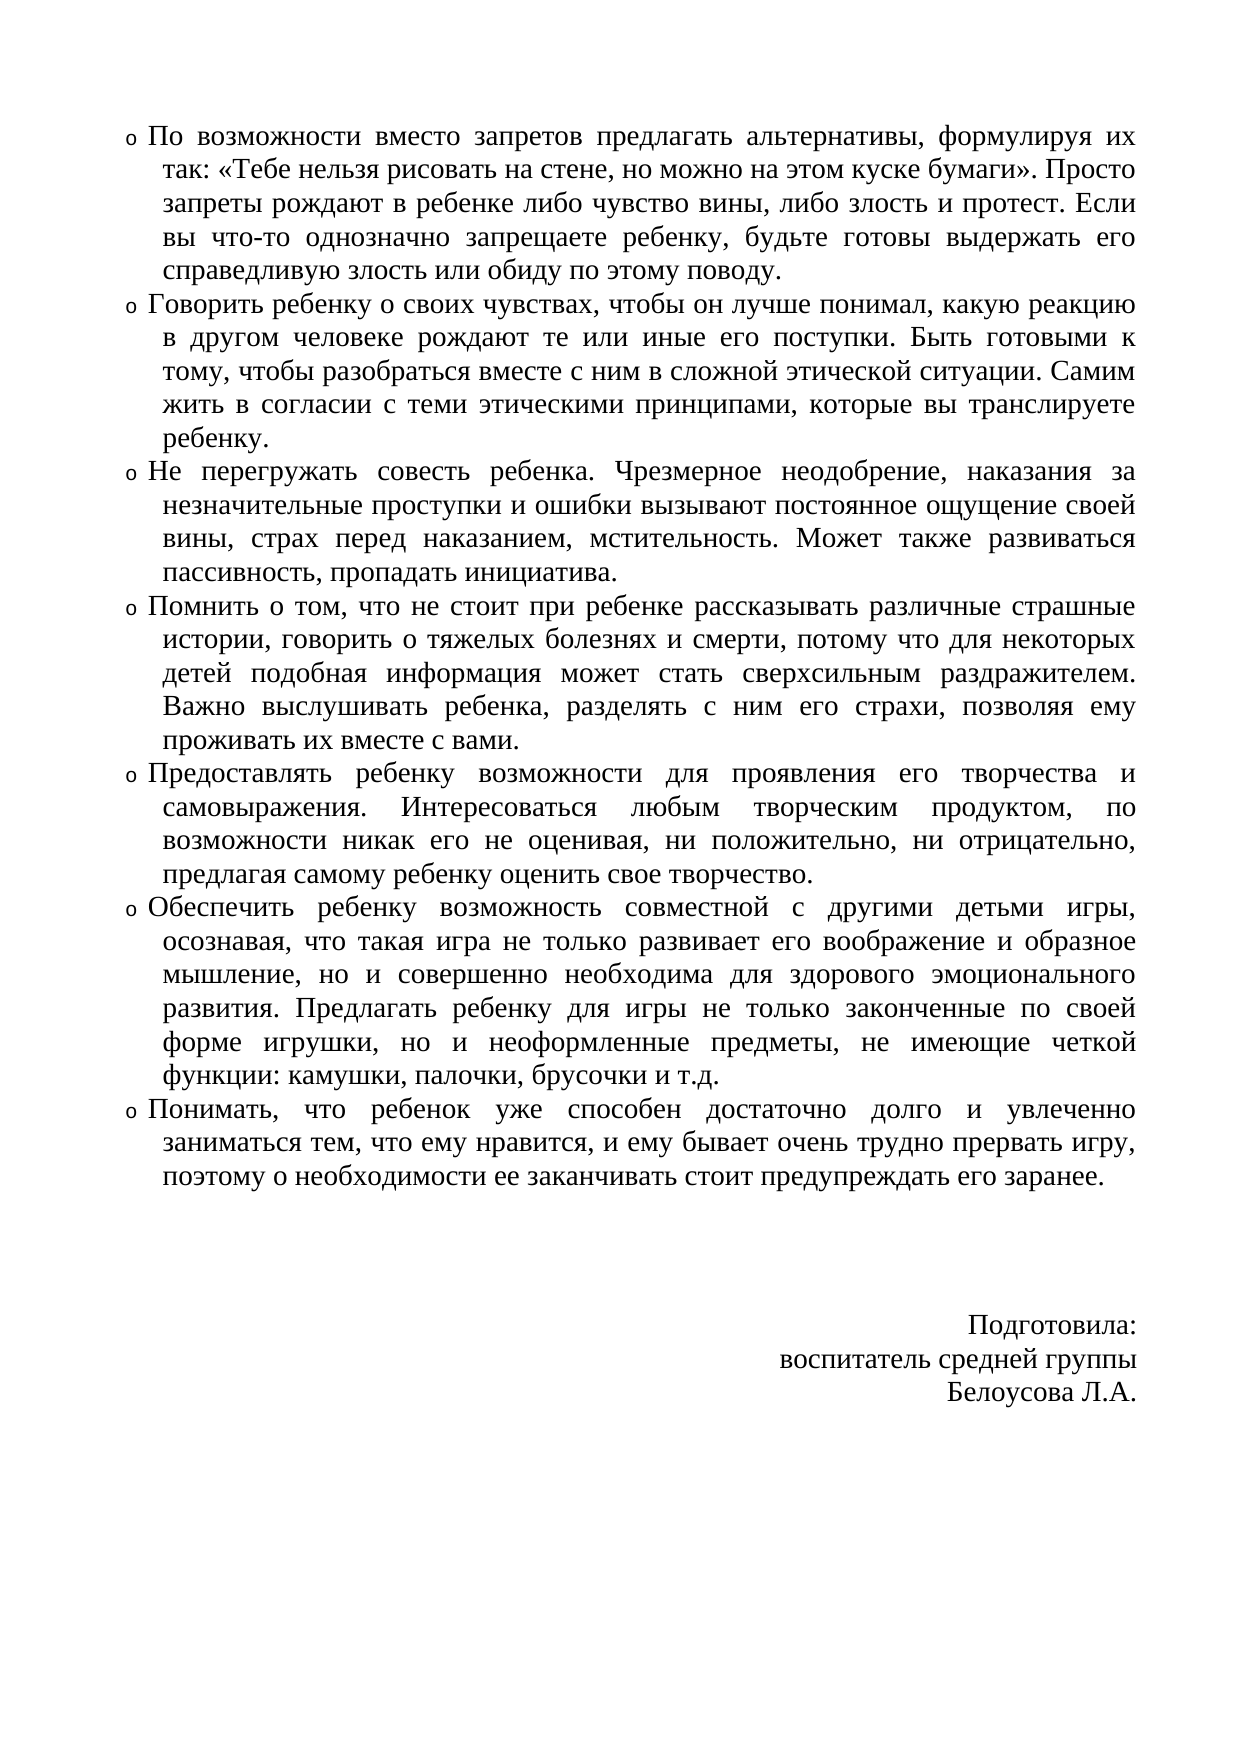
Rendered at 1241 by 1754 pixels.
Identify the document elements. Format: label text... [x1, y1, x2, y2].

list Говорить ребенку о своих чувствах, чтобы он лучше понимал, какую реакцию в другом человеке рождают те или иные его поступки. Быть готовыми к тому, чтобы разобраться вместе с ним в сложной этической ситуации. Самим жить в согласии с теми этическими принципами, которые вы транслируете ребенку. [125, 286, 1137, 453]
list По возможности вместо запретов предлагать альтернативы, формулируя их так: «Тебе нельзя рисовать на стене, но можно на этом куске бумаги». Просто запреты рождают в ребенке либо чувство вины, либо злость и протест. Если вы что-то однозначно запрещаете ребенку, будьте готовы выдержать его справедливую злость или обиду по этому поводу. [125, 118, 1137, 286]
list Не перегружать совесть ребенка. Чрезмерное неодобрение, наказания за незначительные проступки и ошибки вызывают постоянное ощущение своей вины, страх перед наказанием, мстительность. Может также развиваться пассивность, пропадать инициатива. [125, 453, 1137, 588]
list Предоставлять ребенку возможности для проявления его творчества и самовыражения. Интересоваться любым творческим продуктом, по возможности никак его не оценивая, ни положительно, ни отрицательно, предлагая самому ребенку оценить свое творчество. [125, 755, 1137, 889]
list Помнить о том, что не стоит при ребенке рассказывать различные страшные истории, говорить о тяжелых болезнях и смерти, потому что для некоторых детей подобная информация может стать сверхсильным раздражителем. Важно выслушивать ребенка, разделять с ним его страхи, позволяя ему проживать их вместе с вами. [125, 588, 1137, 755]
text Подготовила: [118, 1307, 1137, 1341]
text Белоусова Л.А. [118, 1374, 1137, 1408]
list Понимать, что ребенок уже способен достаточно долго и увлеченно заниматься тем, что ему нравится, и ему бывает очень трудно прервать игру, поэтому о необходимости ее заканчивать стоит предупреждать его заранее. [125, 1091, 1137, 1191]
list Обеспечить ребенку возможность совместной с другими детьми игры, осознавая, что такая игра не только развивает его воображение и образное мышление, но и совершенно необходима для здорового эмоционального развития. Предлагать ребенку для игры не только законченные по своей форме игрушки, но и неоформленные предметы, не имеющие четкой функции: камушки, палочки, брусочки и т.д. [125, 889, 1137, 1091]
text воспитатель средней группы [118, 1341, 1137, 1374]
